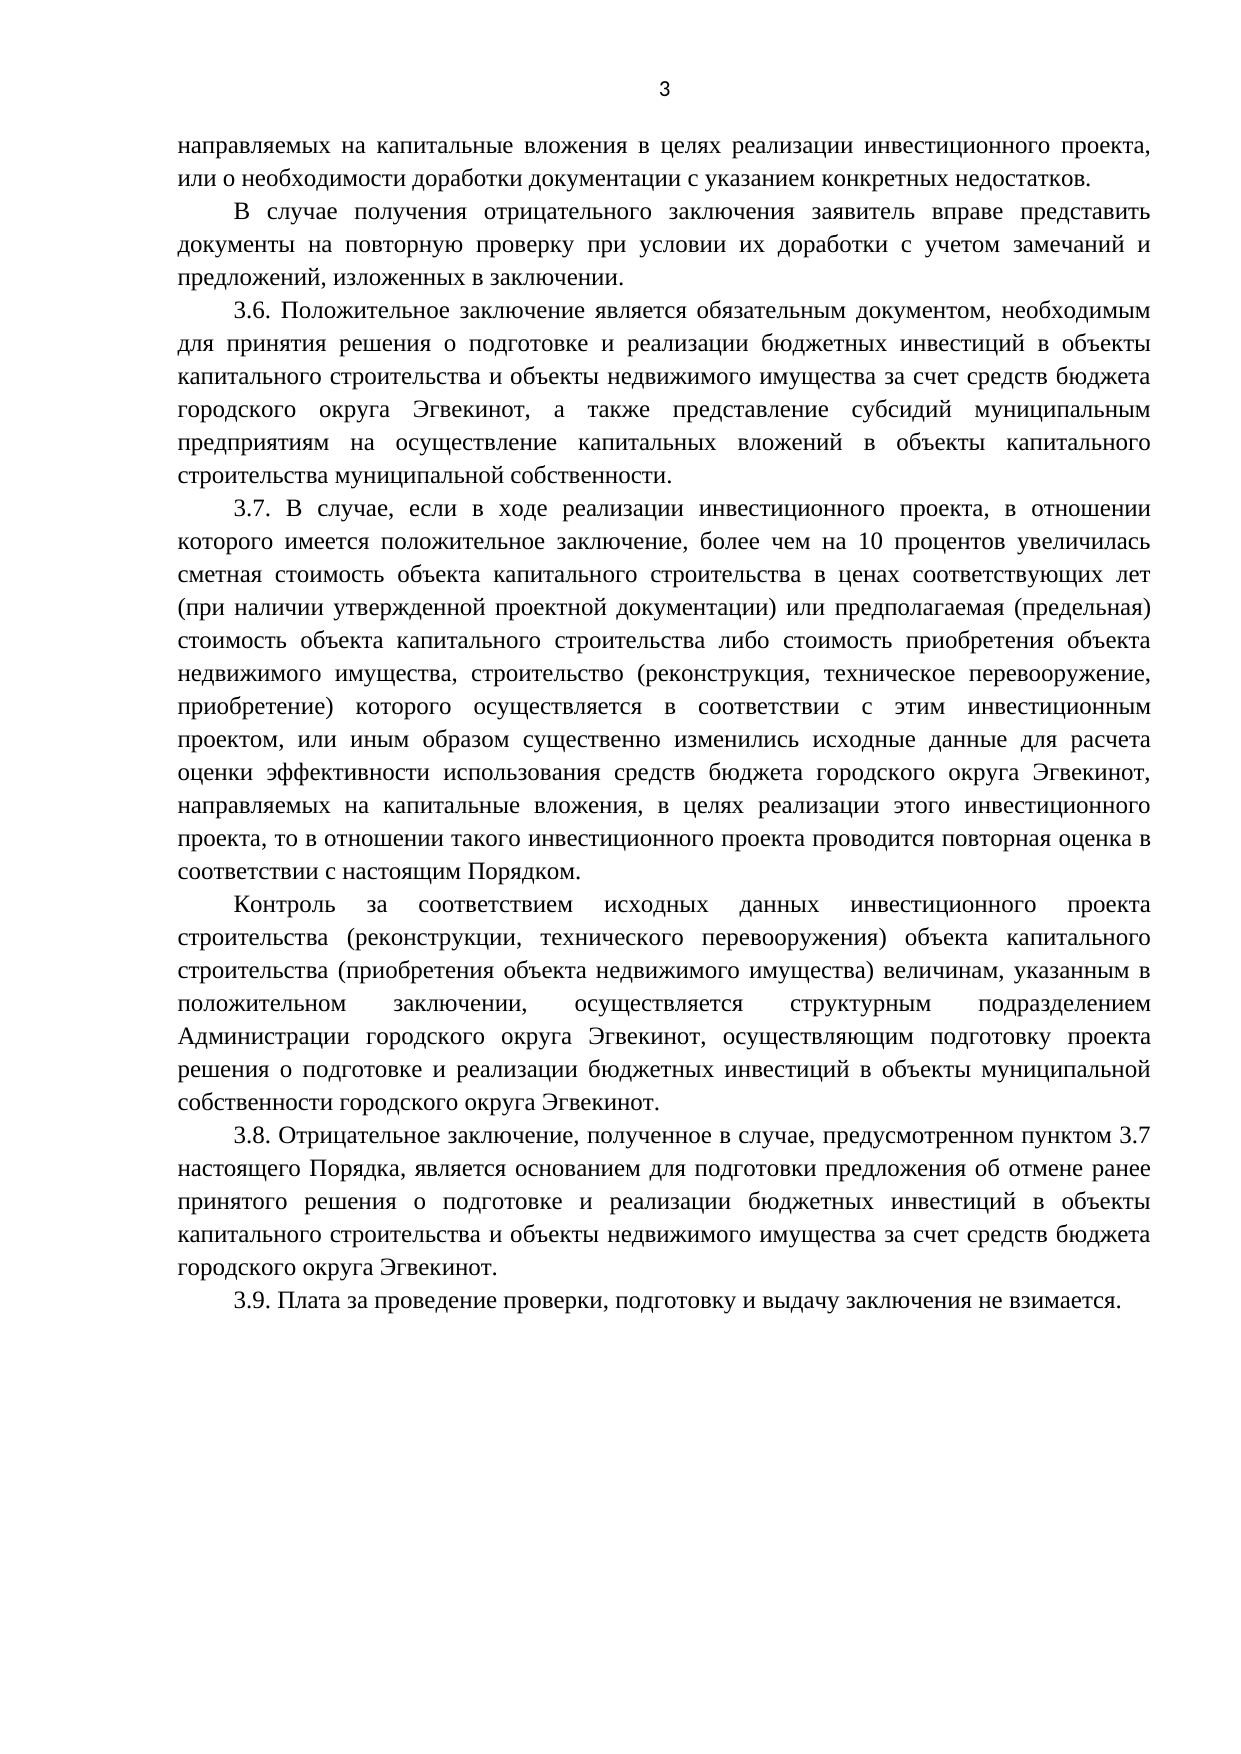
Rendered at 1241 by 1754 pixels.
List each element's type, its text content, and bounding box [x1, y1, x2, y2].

text 3.8. Отрицательное заключение, полученное в случае, предусмотренном пунктом 3.7 настоящего Порядка, является основанием для подготовки предложения об отмене ранее принятого решения о подготовке и реализации бюджетных инвестиций в объекты капитального строительства и объекты недвижимого имущества за счет средств бюджета городского округа Эгвекинот. [177, 1120, 1152, 1281]
text В случае получения отрицательного заключения заявитель вправе представить документы на повторную проверку при условии их доработки с учетом замечаний и предложений, изложенных в заключении. [177, 196, 1152, 291]
text Контроль за соответствием исходных данных инвестиционного проекта строительства (реконструкции, технического перевооружения) объекта капитального строительства (приобретения объекта недвижимого имущества) величинам, указанным в положительном заключении, осуществляется структурным подразделением Администрации городского округа Эгвекинот, осуществляющим подготовку проекта решения о подготовке и реализации бюджетных инвестиций в объекты муниципальной собственности городского округа Эгвекинот. [177, 889, 1152, 1116]
text 3.6. Положительное заключение является обязательным документом, необходимым для принятия решения о подготовке и реализации бюджетных инвестиций в объекты капитального строительства и объекты недвижимого имущества за счет средств бюджета городского округа Эгвекинот, а также представление субсидий муниципальным предприятиям на осуществление капитальных вложений в объекты капитального строительства муниципальной собственности. [177, 295, 1152, 489]
text 3.9. Плата за проведение проверки, подготовку и выдачу заключения не взимается. [177, 1286, 1152, 1314]
text 3.7. В случае, если в ходе реализации инвестиционного проекта, в отношении которого имеется положительное заключение, более чем на 10 процентов увеличилась сметная стоимость объекта капитального строительства в ценах соответствующих лет (при наличии утвержденной проектной документации) или предполагаемая (предельная) стоимость объекта капитального строительства либо стоимость приобретения объекта недвижимого имущества, строительство (реконструкция, техническое перевооружение, приобретение) которого осуществляется в соответствии с этим инвестиционным проектом, или иным образом существенно изменились исходные данные для расчета оценки эффективности использования средств бюджета городского округа Эгвекинот, направляемых на капитальные вложения, в целях реализации этого инвестиционного проекта, то в отношении такого инвестиционного проекта проводится повторная оценка в соответствии с настоящим Порядком. [177, 493, 1152, 885]
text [177, 130, 1152, 192]
